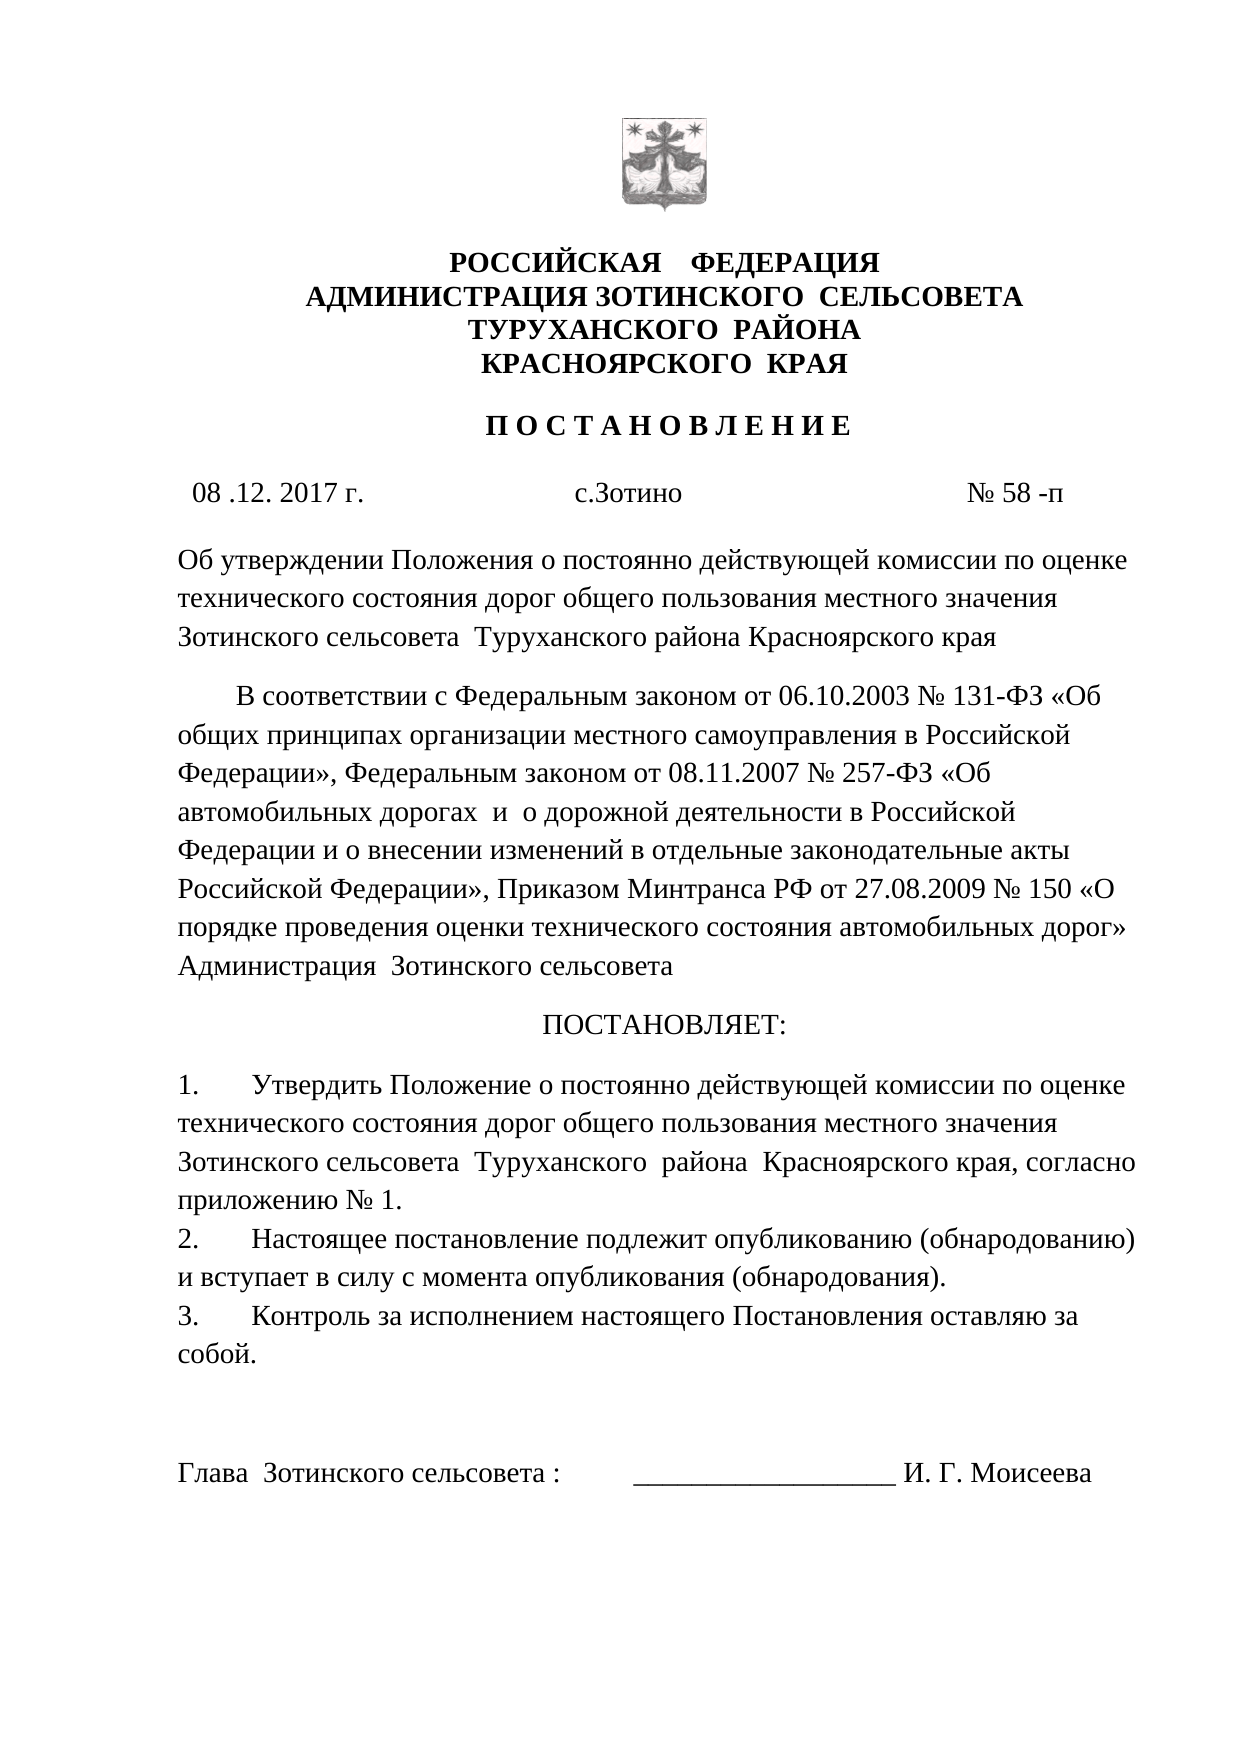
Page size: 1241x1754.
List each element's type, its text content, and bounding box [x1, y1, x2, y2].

text Об утверждении Положения о постоянно действующей комиссии по оценке технического состояния дорог общего пользования местного значения Зотинского сельсовета Туруханского района Красноярского края [177, 542, 1152, 652]
list Контроль за исполнением настоящего Постановления оставляю за собой. [177, 1298, 1152, 1370]
text 08 .12. 2017 г. с.Зотино № 58 -п [177, 475, 1152, 508]
text ТУРУХАНСКОГО РАЙОНА КРАСНОЯРСКОГО КРАЯ [177, 312, 1152, 408]
list Утвердить Положение о постоянно действующей комиссии по оценке технического состояния дорог общего пользования местного значения Зотинского сельсовета Туруханского района Красноярского края, согласно приложению № 1. [177, 1067, 1152, 1216]
text В соответствии с Федеральным законом от 06.10.2003 № 131-ФЗ «Об общих принципах организации местного самоуправления в Российской Федерации», Федеральным законом от 08.11.2007 № 257-ФЗ «Об автомобильных дорогах и о дорожной деятельности в Российской Федерации и о внесении изменений в отдельные законодательные акты Российской Федерации», Приказом Минтранса РФ от 27.08.2009 № 150 «О порядке проведения оценки технического состояния автомобильных дорог» Администрация Зотинского сельсовета [177, 678, 1152, 982]
text ПОСТАНОВЛЯЕТ: [177, 1007, 1152, 1041]
text Глава Зотинского сельсовета : __________________ И. Г. Моисеева [177, 1455, 1152, 1489]
picture [622, 118, 707, 212]
list Настоящее постановление подлежит опубликованию (обнародованию) и вступает в силу с момента опубликования (обнародования). [177, 1221, 1152, 1293]
text П О С Т А Н О В Л Е Н И Е [177, 408, 1152, 441]
text АДМИНИСТРАЦИЯ ЗОТИНСКОГО СЕЛЬСОВЕТА [177, 279, 1152, 312]
text РОССИЙСКАЯ ФЕДЕРАЦИЯ [177, 245, 1152, 279]
